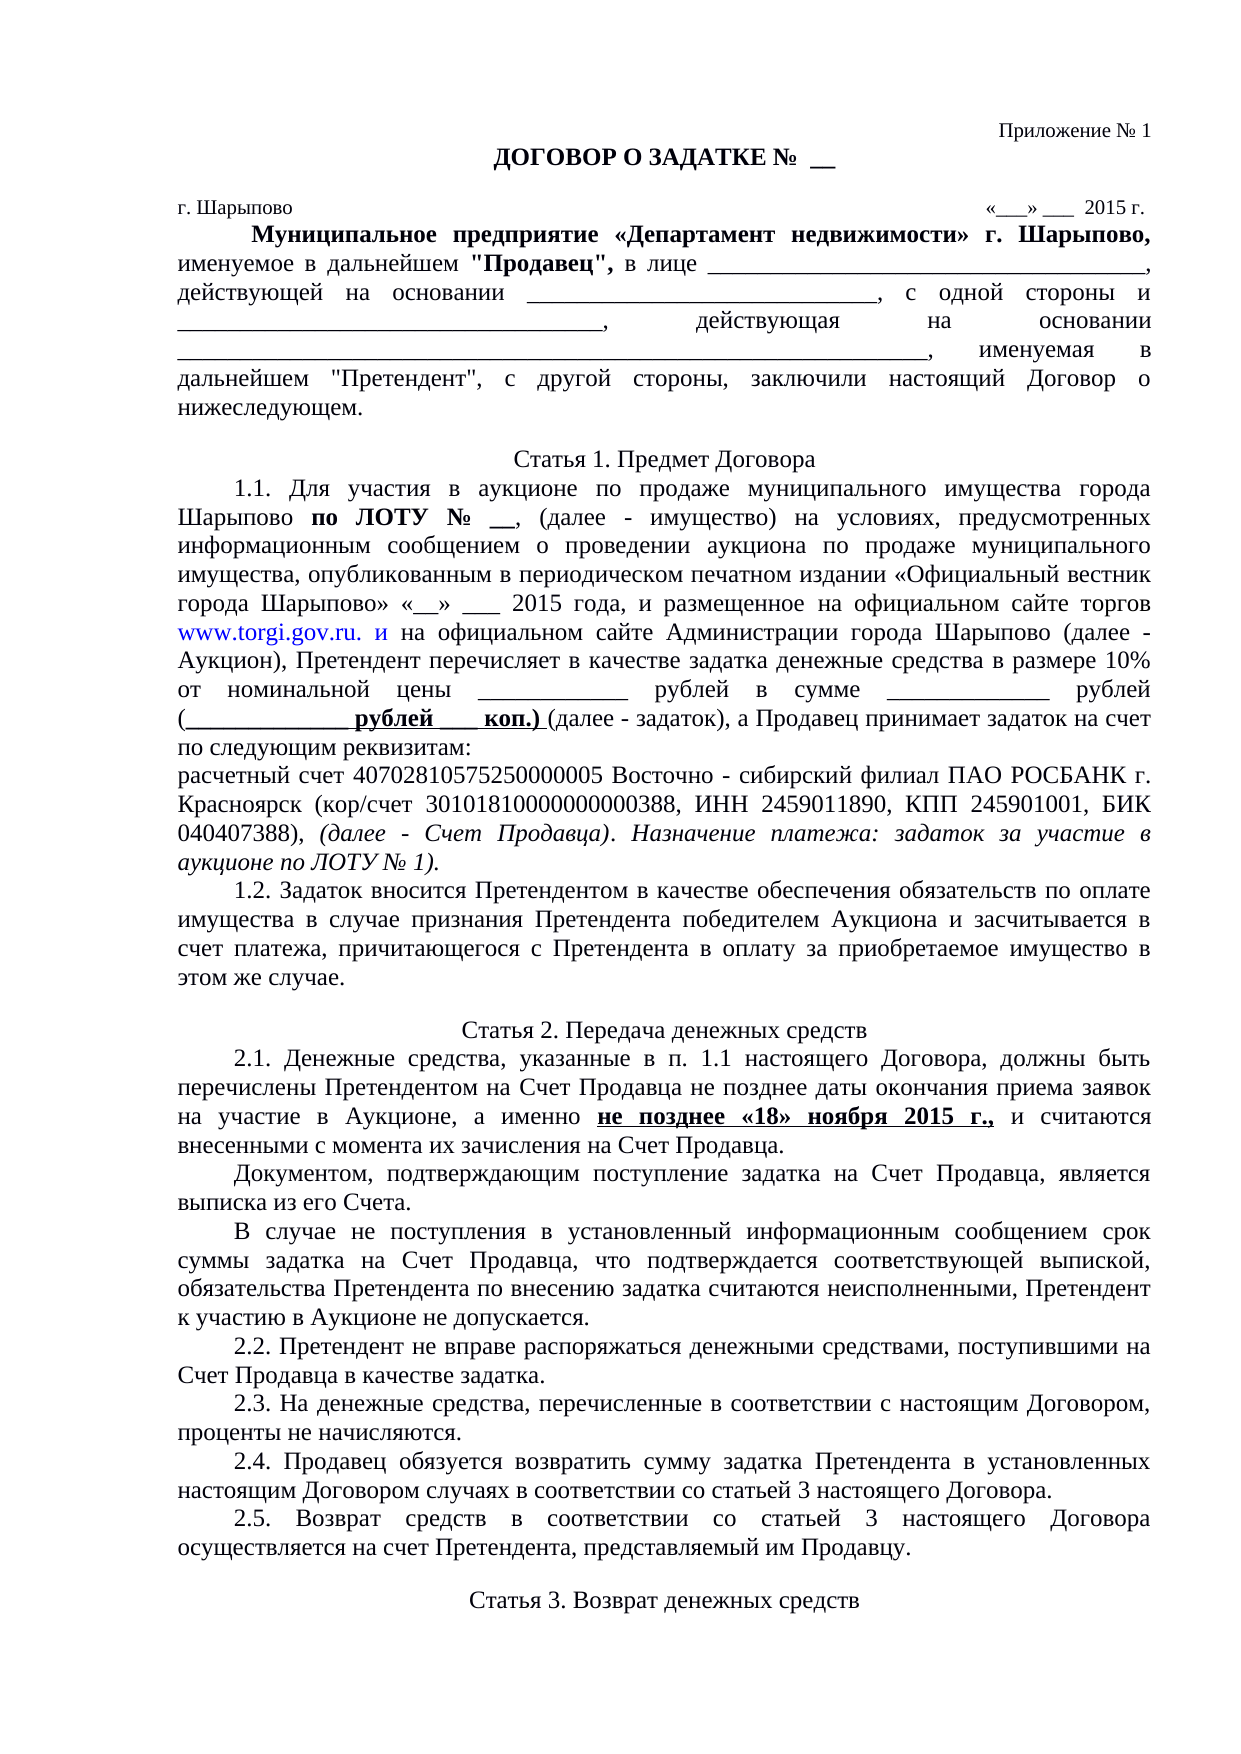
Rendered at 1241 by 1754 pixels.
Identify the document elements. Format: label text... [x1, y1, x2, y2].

title ДОГОВОР О ЗАДАТКЕ № __ [177, 142, 1152, 171]
text 2.3. На денежные средства, перечисленные в соответствии с настоящим Договором, проценты не начисляются. [177, 1388, 1152, 1446]
text В случае не поступления в установленный информационным сообщением срок суммы задатка на Счет Продавца, что подтверждается соответствующей выпиской, обязательства Претендента по внесению задатка считаются неисполненными, Претендент к участию в Аукционе не допускается. [177, 1216, 1152, 1331]
text Документом, подтверждающим поступление задатка на Счет Продавца, является выписка из его Счета. [177, 1158, 1152, 1216]
list Статья 1. Предмет Договора [177, 444, 1152, 473]
text 1.2. Задаток вносится Претендентом в качестве обеспечения обязательств по оплате имущества в случае признания Претендента победителем Аукциона и засчитывается в счет платежа, причитающегося с Претендента в оплату за приобретаемое имущество в этом же случае. [177, 876, 1152, 991]
text Муниципальное предприятие «Департамент недвижимости» г. Шарыпово, именуемое в дальнейшем "Продавец", в лице ___________________________________, действующей на основании ____________________________, с одной стороны и __________________________________, действующая на основании ____________________________________________________________, именуемая в дальнейшем "Претендент", с другой стороны, заключили настоящий Договор о нижеследующем. [177, 219, 1152, 420]
text расчетный счет 40702810575250000005 Восточно - сибирский филиал ПАО РОСБАНК г. Красноярск (кор/счет 30101810000000000388, ИНН 2459011890, КПП 245901001, БИК 040407388), (далее - Счет Продавца). Назначение платежа: задаток за участие в аукционе по ЛОТУ № 1). [177, 761, 1152, 876]
text 2.1. Денежные средства, указанные в п. 1.1 настоящего Договора, должны быть перечислены Претендентом на Счет Продавца не позднее даты окончания приема заявок на участие в Аукционе, а именно не позднее «18» ноября 2015 г., и считаются внесенными с момента их зачисления на Счет Продавца. [177, 1043, 1152, 1158]
text 1.1. Для участия в аукционе по продаже муниципального имущества города Шарыпово по ЛОТУ № __, (далее - имущество) на условиях, предусмотренных информационным сообщением о проведении аукциона по продаже муниципального имущества, опубликованным в периодическом печатном издании «Официальный вестник города Шарыпово» «__» ___ 2015 года, и размещенное на официальном сайте торгов www.torgi.gov.ru. и на официальном сайте Администрации города Шарыпово (далее - Аукцион), Претендент перечисляет в качестве задатка денежные средства в размере 10% от номинальной цены ____________ рублей в сумме _____________ рублей (_____________ рублей ___ коп.) (далее - задаток), а Продавец принимает задаток на счет по следующим реквизитам: [177, 473, 1152, 761]
text г. Шарыпово «___» ___ 2015 г. [177, 195, 1152, 219]
list Статья 3. Возврат денежных средств [177, 1585, 1152, 1614]
text Приложение № 1 [177, 118, 1152, 142]
text 2.4. Продавец обязуется возвратить сумму задатка Претендента в установленных настоящим Договором случаях в соответствии со статьей 3 настоящего Договора. [177, 1446, 1152, 1503]
text 2.5. Возврат средств в соответствии со статьей 3 настоящего Договора осуществляется на счет Претендента, представляемый им Продавцу. [177, 1503, 1152, 1561]
text 2.2. Претендент не вправе распоряжаться денежными средствами, поступившими на Счет Продавца в качестве задатка. [177, 1331, 1152, 1388]
list Статья 2. Передача денежных средств [177, 1015, 1152, 1043]
